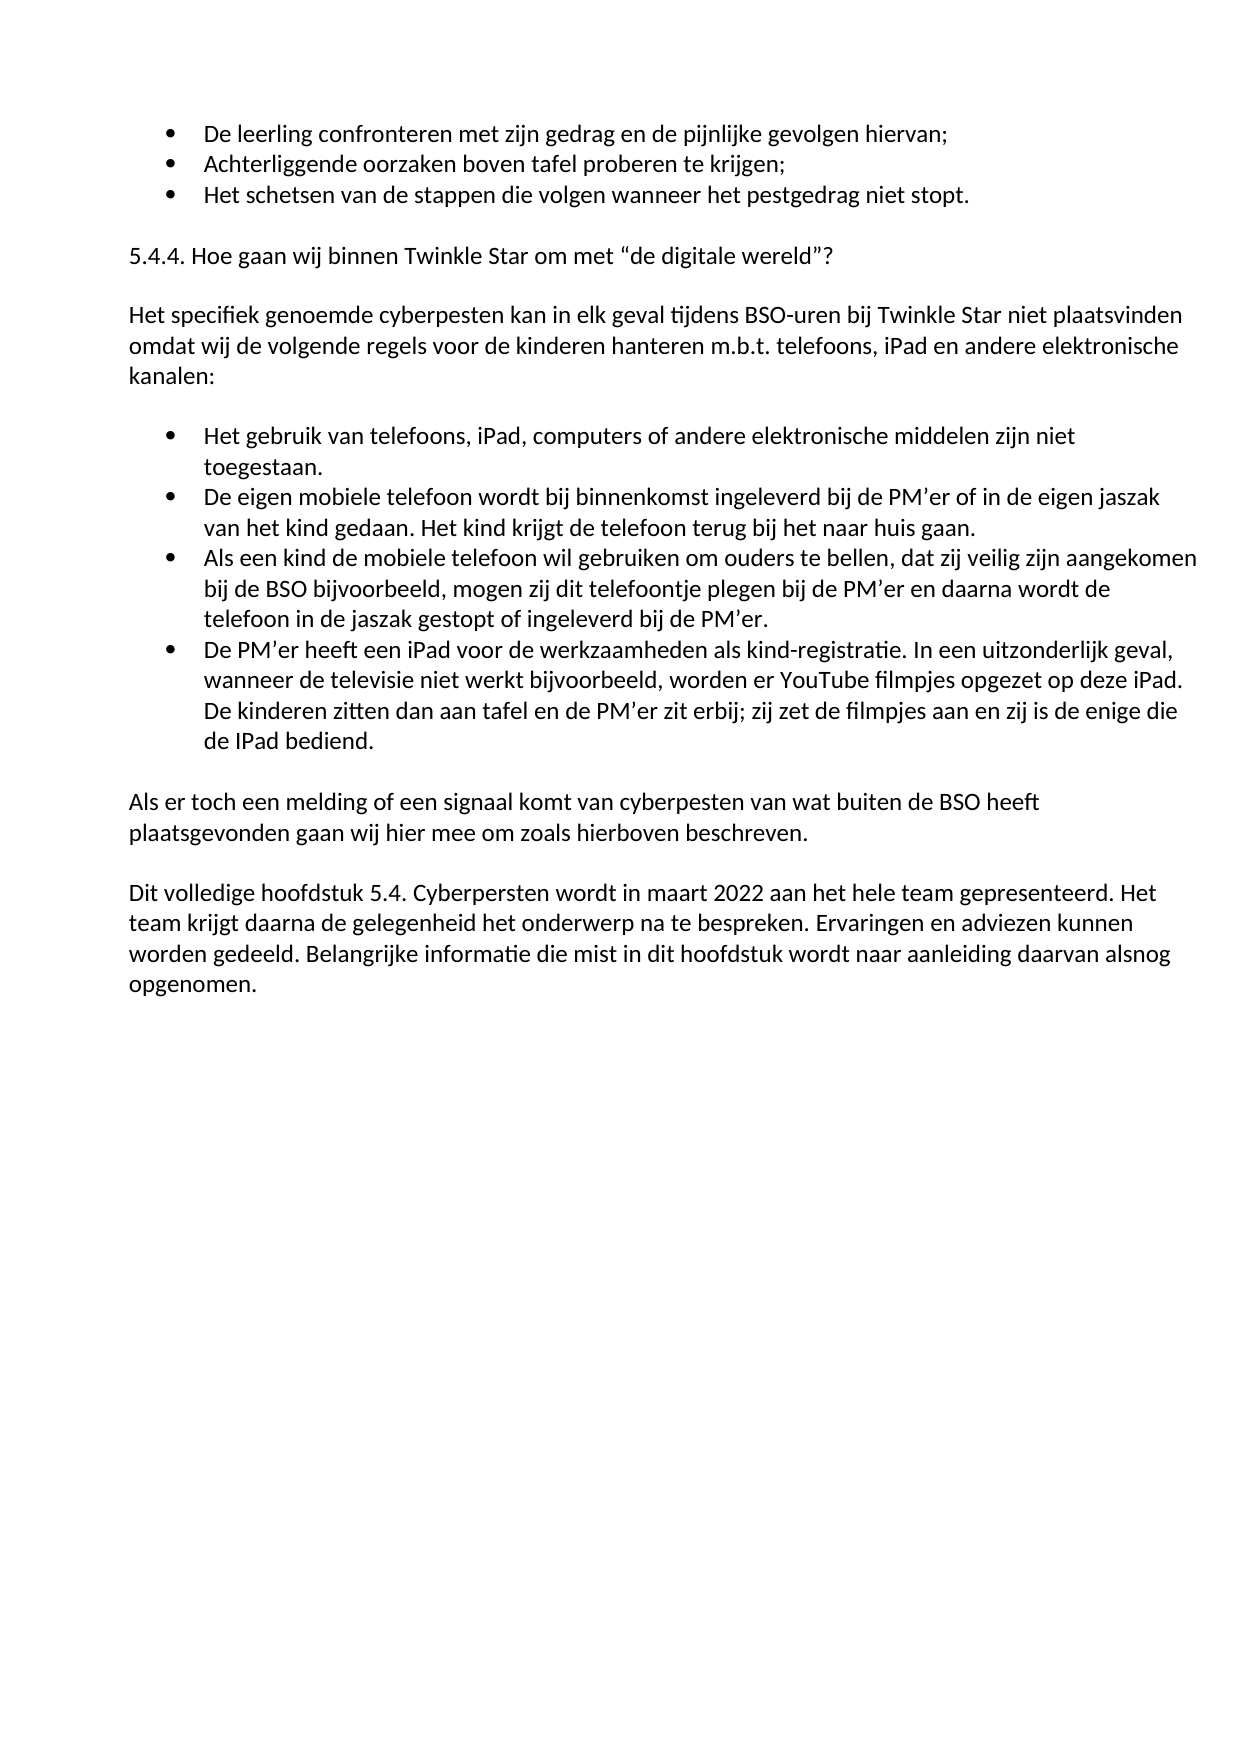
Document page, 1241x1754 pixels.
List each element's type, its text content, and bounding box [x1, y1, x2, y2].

list Als een kind de mobiele telefoon wil gebruiken om ouders te bellen, dat zij veilig zijn aangekomen bij de BSO bijvoorbeeld, mogen zij dit telefoontje plegen bij de PM’er en daarna wordt de telefoon in de jaszak gestopt of ingeleverd bij de PM’er. [166, 542, 1201, 634]
list De eigen mobiele telefoon wordt bij binnenkomst ingeleverd bij de PM’er of in de eigen jaszak van het kind gedaan. Het kind krijgt de telefoon terug bij het naar huis gaan. [166, 481, 1201, 542]
text Als er toch een melding of een signaal komt van cyberpesten van wat buiten de BSO heeft plaatsgevonden gaan wij hier mee om zoals hierboven beschreven. [129, 786, 1201, 847]
list Het schetsen van de stappen die volgen wanneer het pestgedrag niet stopt. [166, 179, 1201, 209]
list De leerling confronteren met zijn gedrag en de pijnlijke gevolgen hiervan; [166, 118, 1201, 148]
list Het gebruik van telefoons, iPad, computers of andere elektronische middelen zijn niet toegestaan. [166, 420, 1201, 481]
text Het specifiek genoemde cyberpesten kan in elk geval tijdens BSO-uren bij Twinkle Star niet plaatsvinden omdat wij de volgende regels voor de kinderen hanteren m.b.t. telefoons, iPad en andere elektronische kanalen: [129, 299, 1201, 391]
text Dit volledige hoofdstuk 5.4. Cyberpersten wordt in maart 2022 aan het hele team gepresenteerd. Het team krijgt daarna de gelegenheid het onderwerp na te bespreken. Ervaringen en adviezen kunnen worden gedeeld. Belangrijke informatie die mist in dit hoofdstuk wordt naar aanleiding daarvan alsnog opgenomen. [129, 877, 1201, 999]
text 5.4.4. Hoe gaan wij binnen Twinkle Star om met “de digitale wereld”? [129, 240, 1201, 270]
list De PM’er heeft een iPad voor de werkzaamheden als kind-registratie. In een uitzonderlijk geval, wanneer de televisie niet werkt bijvoorbeeld, worden er YouTube filmpjes opgezet op deze iPad. De kinderen zitten dan aan tafel en de PM’er zit erbij; zij zet de filmpjes aan en zij is de enige die de IPad bediend. [166, 634, 1201, 756]
list Achterliggende oorzaken boven tafel proberen te krijgen; [166, 148, 1201, 179]
